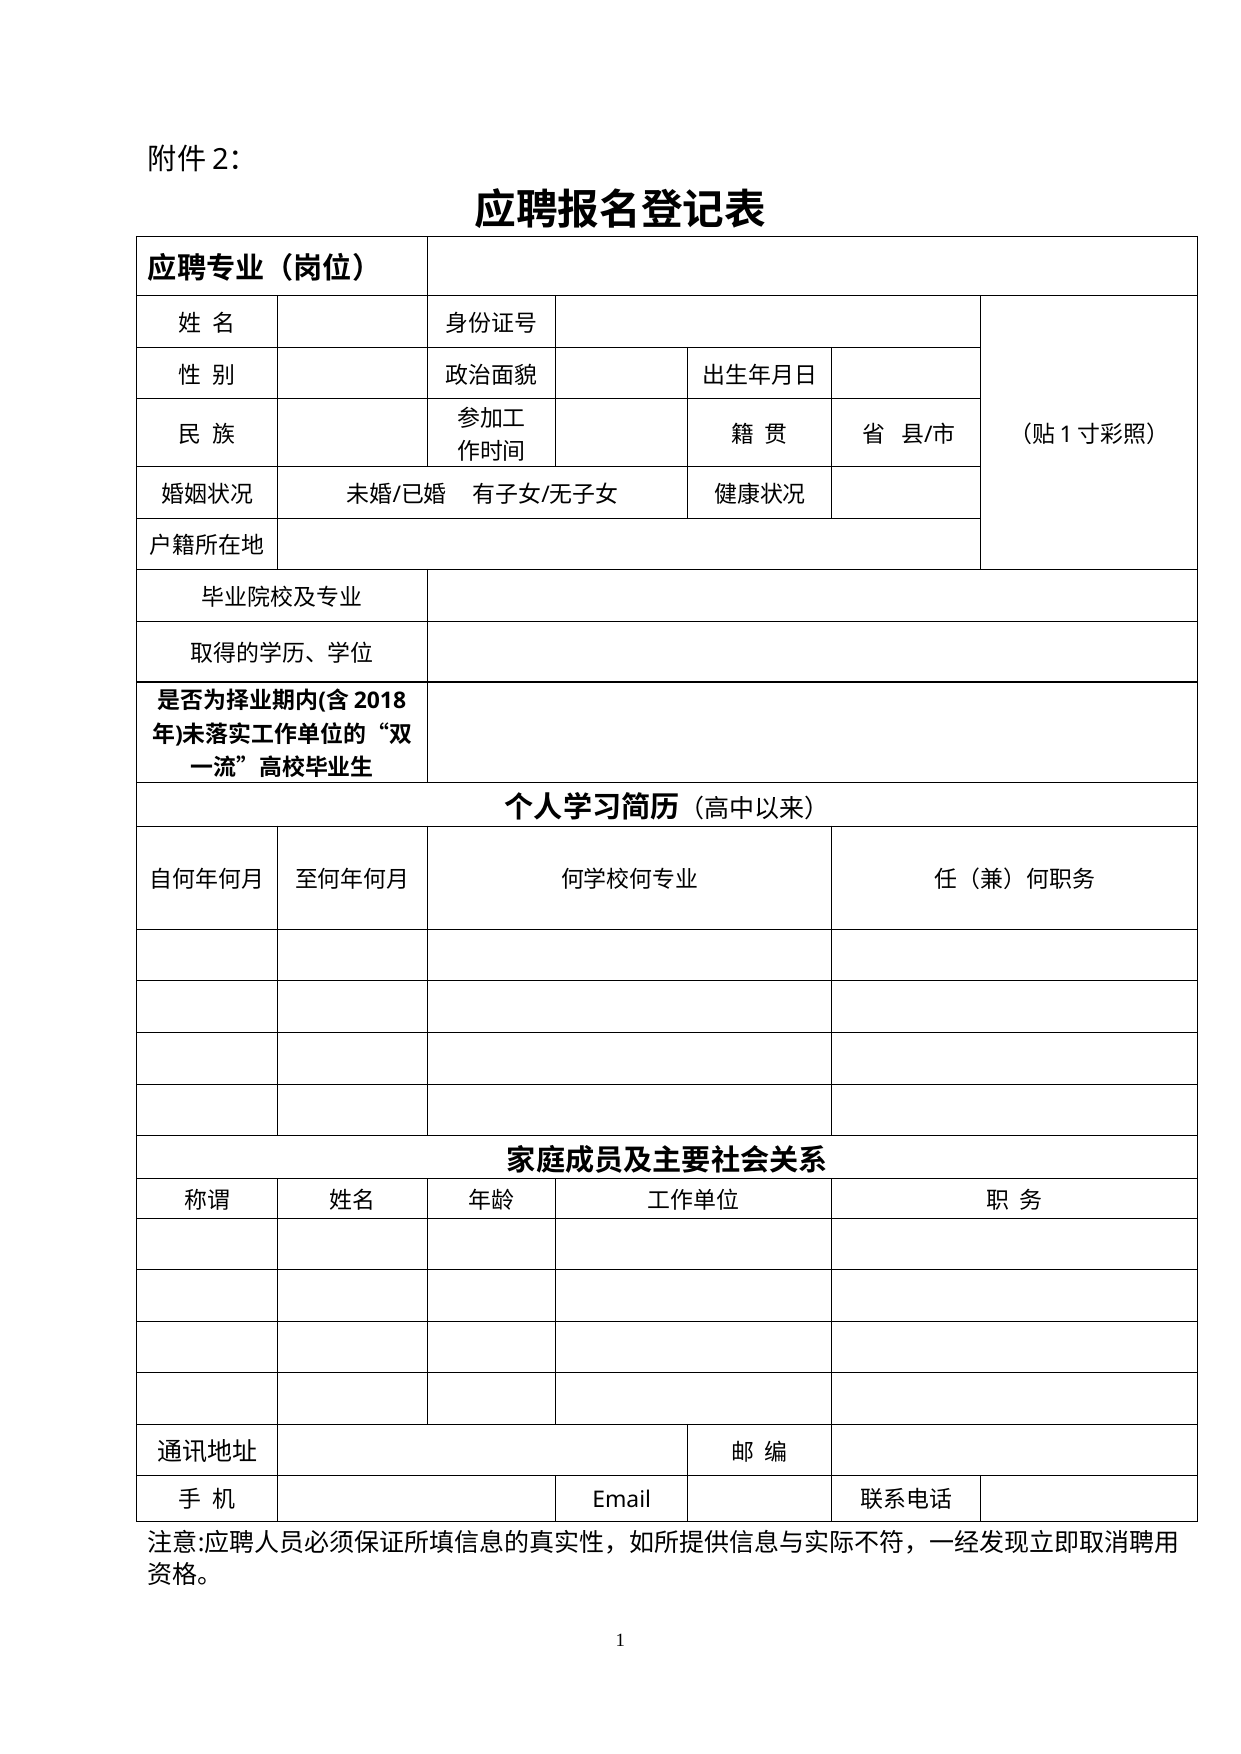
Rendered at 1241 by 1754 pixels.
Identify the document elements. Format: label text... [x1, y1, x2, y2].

table_cell 至何年何月 [278, 827, 427, 929]
table_cell [981, 1476, 1197, 1521]
table_cell 健康状况 [688, 467, 831, 517]
table_cell [428, 622, 1197, 681]
table_cell [556, 1322, 831, 1372]
table_cell 出生年月日 [688, 348, 831, 398]
table_cell [832, 1322, 1197, 1372]
table_cell [428, 1270, 555, 1321]
table_cell 户籍所在地 [137, 519, 277, 569]
table_cell [428, 1085, 831, 1135]
table_cell 联系电话 [832, 1476, 980, 1521]
table_header [428, 237, 1197, 295]
table_cell [832, 1373, 1197, 1424]
table_cell 自何年何月 [137, 827, 277, 929]
table_cell [428, 683, 1197, 782]
table_cell 邮 编 [688, 1425, 831, 1475]
table_cell [278, 1270, 427, 1321]
table_cell （贴1寸彩照） [981, 296, 1197, 569]
table_cell [832, 1270, 1197, 1321]
table_cell 性 别 [137, 348, 277, 398]
table_cell 民 族 [137, 399, 277, 466]
table_cell 未婚/已婚 有子女/无子女 [278, 467, 687, 517]
table_cell 姓名 [278, 1179, 427, 1217]
table_cell 政治面貌 [428, 348, 555, 398]
text 应聘报名登记表 [148, 177, 1092, 236]
table_cell [428, 1322, 555, 1372]
table_cell [278, 519, 980, 569]
table_cell [278, 1373, 427, 1424]
table_cell [556, 1270, 831, 1321]
table_cell 是否为择业期内(含2018年)未落实工作单位的“双一流”高校毕业生 [137, 683, 427, 782]
table_cell 手 机 [137, 1476, 277, 1521]
table_cell [278, 930, 427, 980]
table_cell 何学校何专业 [428, 827, 831, 929]
table_cell [278, 399, 427, 466]
table_cell [556, 399, 687, 466]
table_cell 职 务 [832, 1179, 1197, 1217]
table_cell [832, 1425, 1197, 1475]
table_cell [137, 1270, 277, 1321]
table_cell [278, 296, 427, 347]
table_cell [832, 348, 980, 398]
table_cell [278, 348, 427, 398]
table_cell [832, 930, 1197, 980]
table_cell 工作单位 [556, 1179, 831, 1217]
table_cell 籍 贯 [688, 399, 831, 466]
table_cell [556, 348, 687, 398]
table_cell [137, 1219, 277, 1269]
table_cell 个人学习简历（高中以来） [137, 783, 1197, 826]
table_header 应聘专业（岗位） [137, 237, 427, 295]
table_cell 任（兼）何职务 [832, 827, 1197, 929]
table_cell [278, 1219, 427, 1269]
table_cell [428, 1033, 831, 1083]
table_cell [137, 1085, 277, 1135]
table_cell [278, 1085, 427, 1135]
table_cell 注意:应聘人员必须保证所填信息的真实性，如所提供信息与实际不符，一经发现立即取消聘用资格。 [136, 1522, 1197, 1595]
table_cell 年龄 [428, 1179, 555, 1217]
text 附件2： [148, 136, 1092, 177]
table_cell 姓 名 [137, 296, 277, 347]
table_cell [137, 930, 277, 980]
table_cell 毕业院校及专业 [137, 570, 427, 621]
table_cell 省 县/市 [832, 399, 980, 466]
table_cell [428, 930, 831, 980]
table_cell [137, 1322, 277, 1372]
table_cell [832, 467, 980, 517]
table_cell [688, 1476, 831, 1521]
table_cell [556, 1373, 831, 1424]
table_cell [278, 1322, 427, 1372]
table_cell [428, 981, 831, 1032]
table_cell [137, 1373, 277, 1424]
table_cell [832, 1219, 1197, 1269]
table_cell [278, 981, 427, 1032]
table_cell 婚姻状况 [137, 467, 277, 517]
table_cell [556, 296, 980, 347]
table_cell [428, 570, 1197, 621]
table_cell 称谓 [137, 1179, 277, 1217]
table_cell [428, 1219, 555, 1269]
table_cell [278, 1425, 687, 1475]
table_cell [832, 981, 1197, 1032]
table_cell [137, 1033, 277, 1083]
table_cell 家庭成员及主要社会关系 [137, 1136, 1197, 1178]
table_cell [278, 1476, 555, 1521]
table_cell [137, 981, 277, 1032]
table_cell 参加工 作时间 [428, 399, 555, 466]
table_cell [556, 1219, 831, 1269]
table_cell [832, 1085, 1197, 1135]
table_cell [832, 1033, 1197, 1083]
table_cell 通讯地址 [137, 1425, 277, 1475]
table_cell [428, 1373, 555, 1424]
table_cell 身份证号 [428, 296, 555, 347]
table_cell 取得的学历、学位 [137, 622, 427, 681]
table_cell Email [556, 1476, 687, 1521]
table_cell [278, 1033, 427, 1083]
